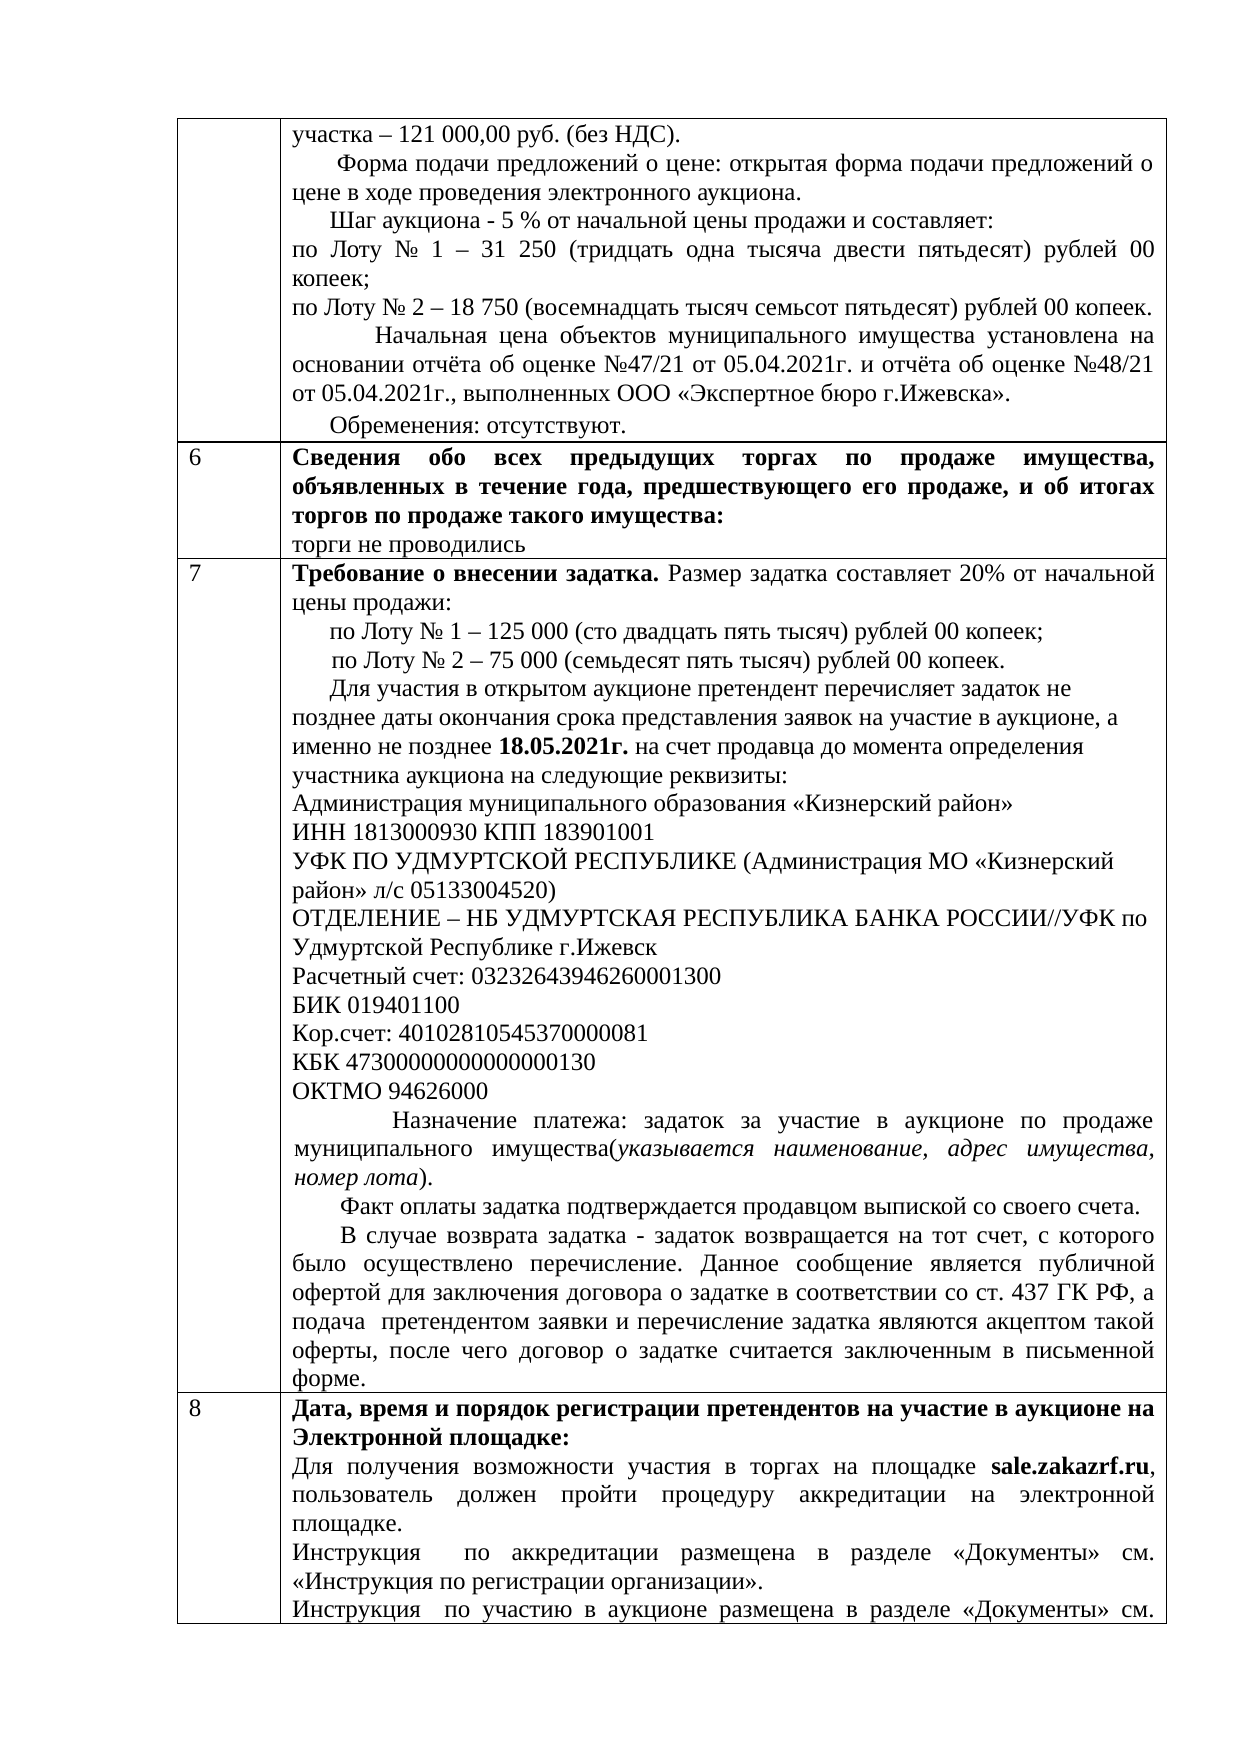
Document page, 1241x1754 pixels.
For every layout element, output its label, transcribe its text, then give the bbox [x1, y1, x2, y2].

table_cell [281, 119, 1166, 441]
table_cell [281, 1393, 1166, 1623]
table_cell 7 [178, 559, 280, 1392]
table_cell Требование о внесении задатка. Размер задатка составляет 20% от начальной цены продажи: по Лоту № 1 – 125 000 (сто двадцать пять тысяч) рублей 00 копеек; по Лоту № 2 – 75 000 (семьдесят пять тысяч) рублей 00 копеек. Для участия в открытом аукционе претендент перечисляет задаток не позднее даты окончания срока представления заявок на участие в аукционе, а именно не позднее 18.05.2021г. на счет продавца до момента определения участника аукциона на следующие реквизиты: Администрация муниципального образования «Кизнерский район» ИНН 1813000930 КПП 183901001 УФК ПО УДМУРТСКОЙ РЕСПУБЛИКЕ (Администрация МО «Кизнерский район» л/с 05133004520) ОТДЕЛЕНИЕ – НБ УДМУРТСКАЯ РЕСПУБЛИКА БАНКА РОССИИ//УФК по Удмуртской Республике г.Ижевск Расчетный счет: 03232643946260001300 БИК 019401100 Кор.счет: 40102810545370000081 КБК 47300000000000000130 ОКТМО 94626000 Назначение платежа: задаток за участие в аукционе по продаже муниципального имущества(указывается наименование, адрес имущества, номер лота). Факт оплаты задатка подтверждается продавцом выпиской со своего счета. В случае возврата задатка - задаток возвращается на тот счет, с которого было осуществлено перечисление. Данное сообщение является публичной офертой для заключения договора о задатке в соответствии со ст. 437 ГК РФ, а подача претендентом заявки и перечисление задатка являются акцептом такой оферты, после чего договор о задатке считается заключенным в письменной форме. [281, 559, 1166, 1392]
table_cell 5 [178, 119, 280, 441]
table_cell 6 [178, 443, 280, 557]
table_cell 8 [178, 1393, 280, 1623]
table_cell Сведения обо всех предыдущих торгах по продаже имущества, объявленных в течение года, предшествующего его продаже, и об итогах торгов по продаже такого имущества: торги не проводились [281, 443, 1166, 557]
